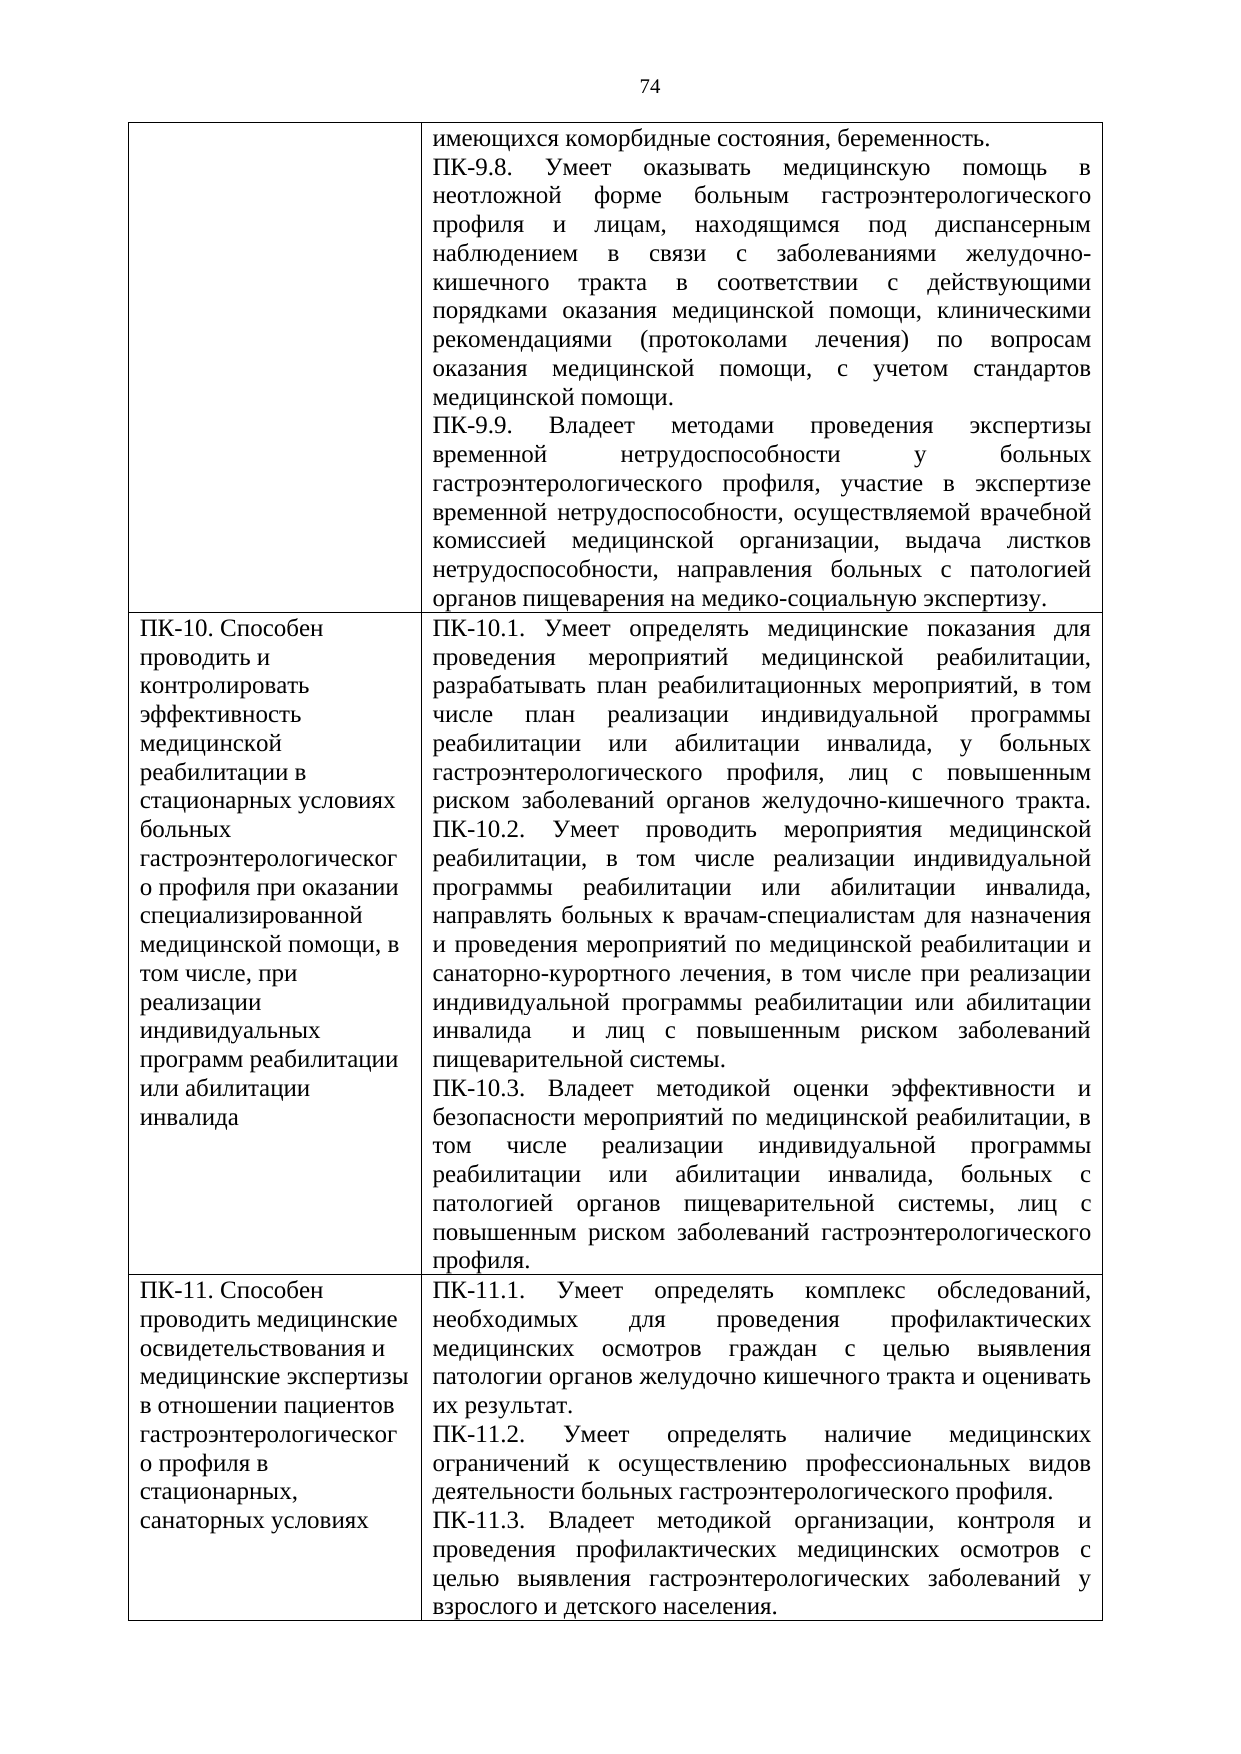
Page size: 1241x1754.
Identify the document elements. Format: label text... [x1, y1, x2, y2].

table_cell ПК-10.1. Умеет определять медицинские показания для проведения мероприятий медицинской реабилитации, разрабатывать план реабилитационных мероприятий, в том числе план реализации индивидуальной программы реабилитации или абилитации инвалида, у больных гастроэнтерологического профиля, лиц с повышенным риском заболеваний органов желудочно-кишечного тракта. ПК-10.2. Умеет проводить мероприятия медицинской реабилитации, в том числе реализации индивидуальной программы реабилитации или абилитации инвалида, направлять больных к врачам-специалистам для назначения и проведения мероприятий по медицинской реабилитации и санаторно-курортного лечения, в том числе при реализации индивидуальной программы реабилитации или абилитации инвалида и лиц с повышенным риском заболеваний пищеварительной системы. ПК-10.3. Владеет методикой оценки эффективности и безопасности мероприятий по медицинской реабилитации, в том числе реализации индивидуальной программы реабилитации или абилитации инвалида, больных с патологией органов пищеварительной системы, лиц с повышенным риском заболеваний гастроэнтерологического профиля. [422, 613, 989, 1274]
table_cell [129, 1275, 421, 1620]
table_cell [129, 123, 421, 612]
table_cell ПК-10. Способен проводить и контролировать эффективность медицинской реабилитации в стационарных условиях больных гастроэнтерологического профиля при оказании специализированной медицинской помощи, в том числе, при реализации индивидуальных программ реабилитации или абилитации инвалида [129, 613, 421, 1274]
table_cell ПК-10.1. Умеет определять медицинские показания для проведения мероприятий медицинской реабилитации, разрабатывать план реабилитационных мероприятий, в том числе план реализации индивидуальной программы реабилитации или абилитации инвалида, у больных гастроэнтерологического профиля, лиц с повышенным риском заболеваний органов желудочно-кишечного тракта. ПК-10.2. Умеет проводить мероприятия медицинской реабилитации, в том числе реализации индивидуальной программы реабилитации или абилитации инвалида, направлять больных к врачам-специалистам для назначения и проведения мероприятий по медицинской реабилитации и санаторно-курортного лечения, в том числе при реализации индивидуальной программы реабилитации или абилитации инвалида и лиц с повышенным риском заболеваний пищеварительной системы. ПК-10.3. Владеет методикой оценки эффективности и безопасности мероприятий по медицинской реабилитации, в том числе реализации индивидуальной программы реабилитации или абилитации инвалида, больных с патологией органов пищеварительной системы, лиц с повышенным риском заболеваний гастроэнтерологического профиля. [531, 613, 1102, 1274]
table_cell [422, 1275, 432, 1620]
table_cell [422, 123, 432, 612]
